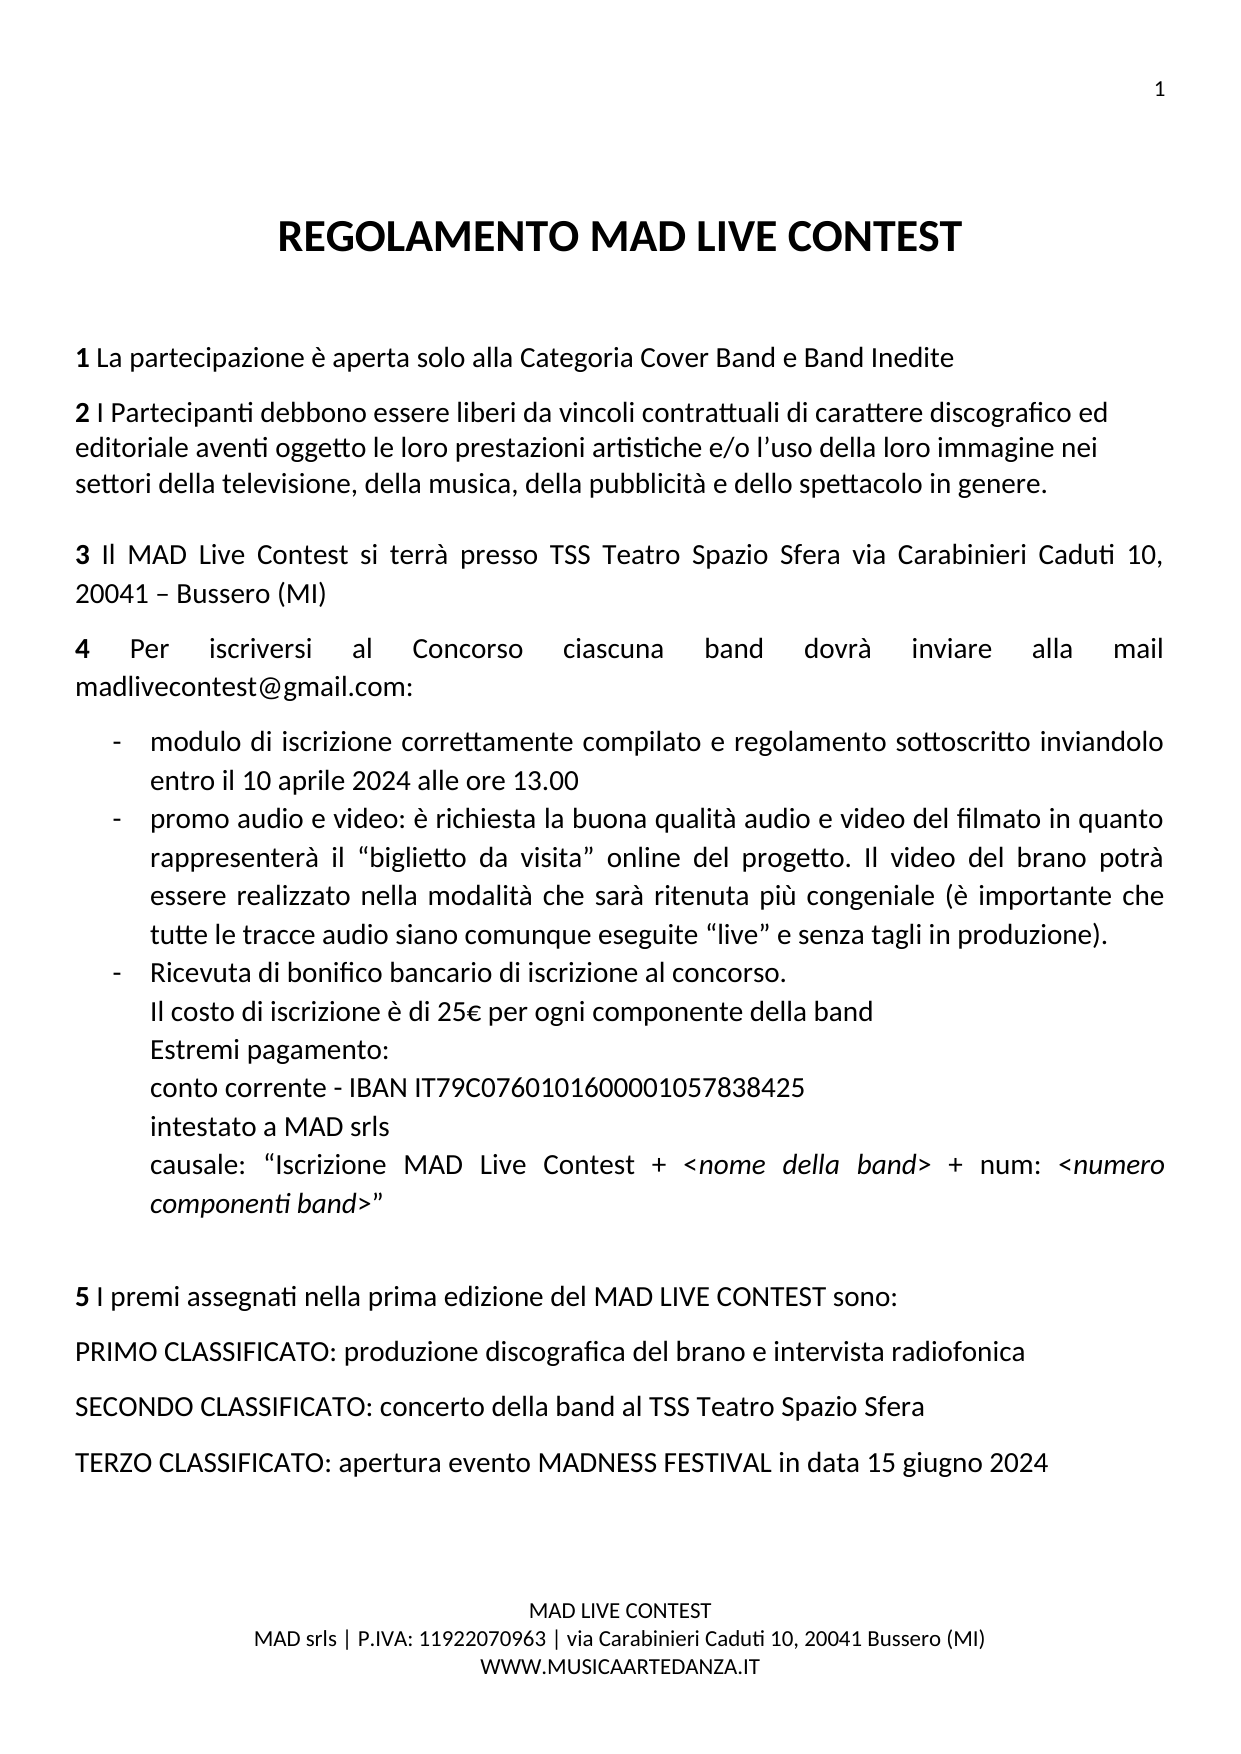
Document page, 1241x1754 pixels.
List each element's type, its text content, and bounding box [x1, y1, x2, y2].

text 1 La partecipazione è aperta solo alla Categoria Cover Band e Band Inedite [75, 339, 1165, 374]
text 4 Per iscriversi al Concorso ciascuna band dovrà inviare alla mail madlivecontest@gmail.com: [75, 630, 1165, 704]
text TERZO CLASSIFICATO: apertura evento MADNESS FESTIVAL in data 15 giugno 2024 [75, 1444, 1165, 1479]
text SECONDO CLASSIFICATO: concerto della band al TSS Teatro Spazio Sfera [75, 1388, 1165, 1424]
list intestato a MAD srls [150, 1108, 1165, 1143]
text 2 I Partecipanti debbono essere liberi da vincoli contrattuali di carattere discografico ed [75, 394, 1165, 429]
list Estremi pagamento: [150, 1031, 1165, 1067]
text 5 I premi assegnati nella prima edizione del MAD LIVE CONTEST sono: [75, 1278, 1165, 1314]
text editoriale aventi oggetto le loro prestazioni artistiche e/o l’uso della loro immagine nei [75, 429, 1165, 465]
text 3 Il MAD Live Contest si terrà presso TSS Teatro Spazio Sfera via Carabinieri Caduti 10, 20041 – Bussero (MI) [75, 536, 1165, 611]
list promo audio e video: è richiesta la buona qualità audio e video del filmato in quanto rappresenterà il “biglietto da visita” online del progetto. Il video del brano potrà essere realizzato nella modalità che sarà ritenuta più congeniale (è importante che tutte le tracce audio siano comunque eseguite “live” e senza tagli in produzione). [112, 800, 1165, 951]
list conto corrente - IBAN IT79C0760101600001057838425 [150, 1069, 1165, 1105]
text settori della televisione, della musica, della pubblicità e dello spettacolo in genere. [75, 465, 1165, 501]
list modulo di iscrizione correttamente compilato e regolamento sottoscritto inviandolo entro il 10 aprile 2024 alle ore 13.00 [112, 723, 1165, 798]
list Ricevuta di bonifico bancario di iscrizione al concorso. [112, 954, 1165, 990]
text REGOLAMENTO MAD LIVE CONTEST [75, 207, 1165, 263]
list Il costo di iscrizione è di 25€ per ogni componente della band [150, 993, 1165, 1028]
list causale: “Iscrizione MAD Live Contest + <nome della band> + num: <numero componenti band>” [150, 1146, 1165, 1220]
text PRIMO CLASSIFICATO: produzione discografica del brano e intervista radiofonica [75, 1333, 1165, 1369]
